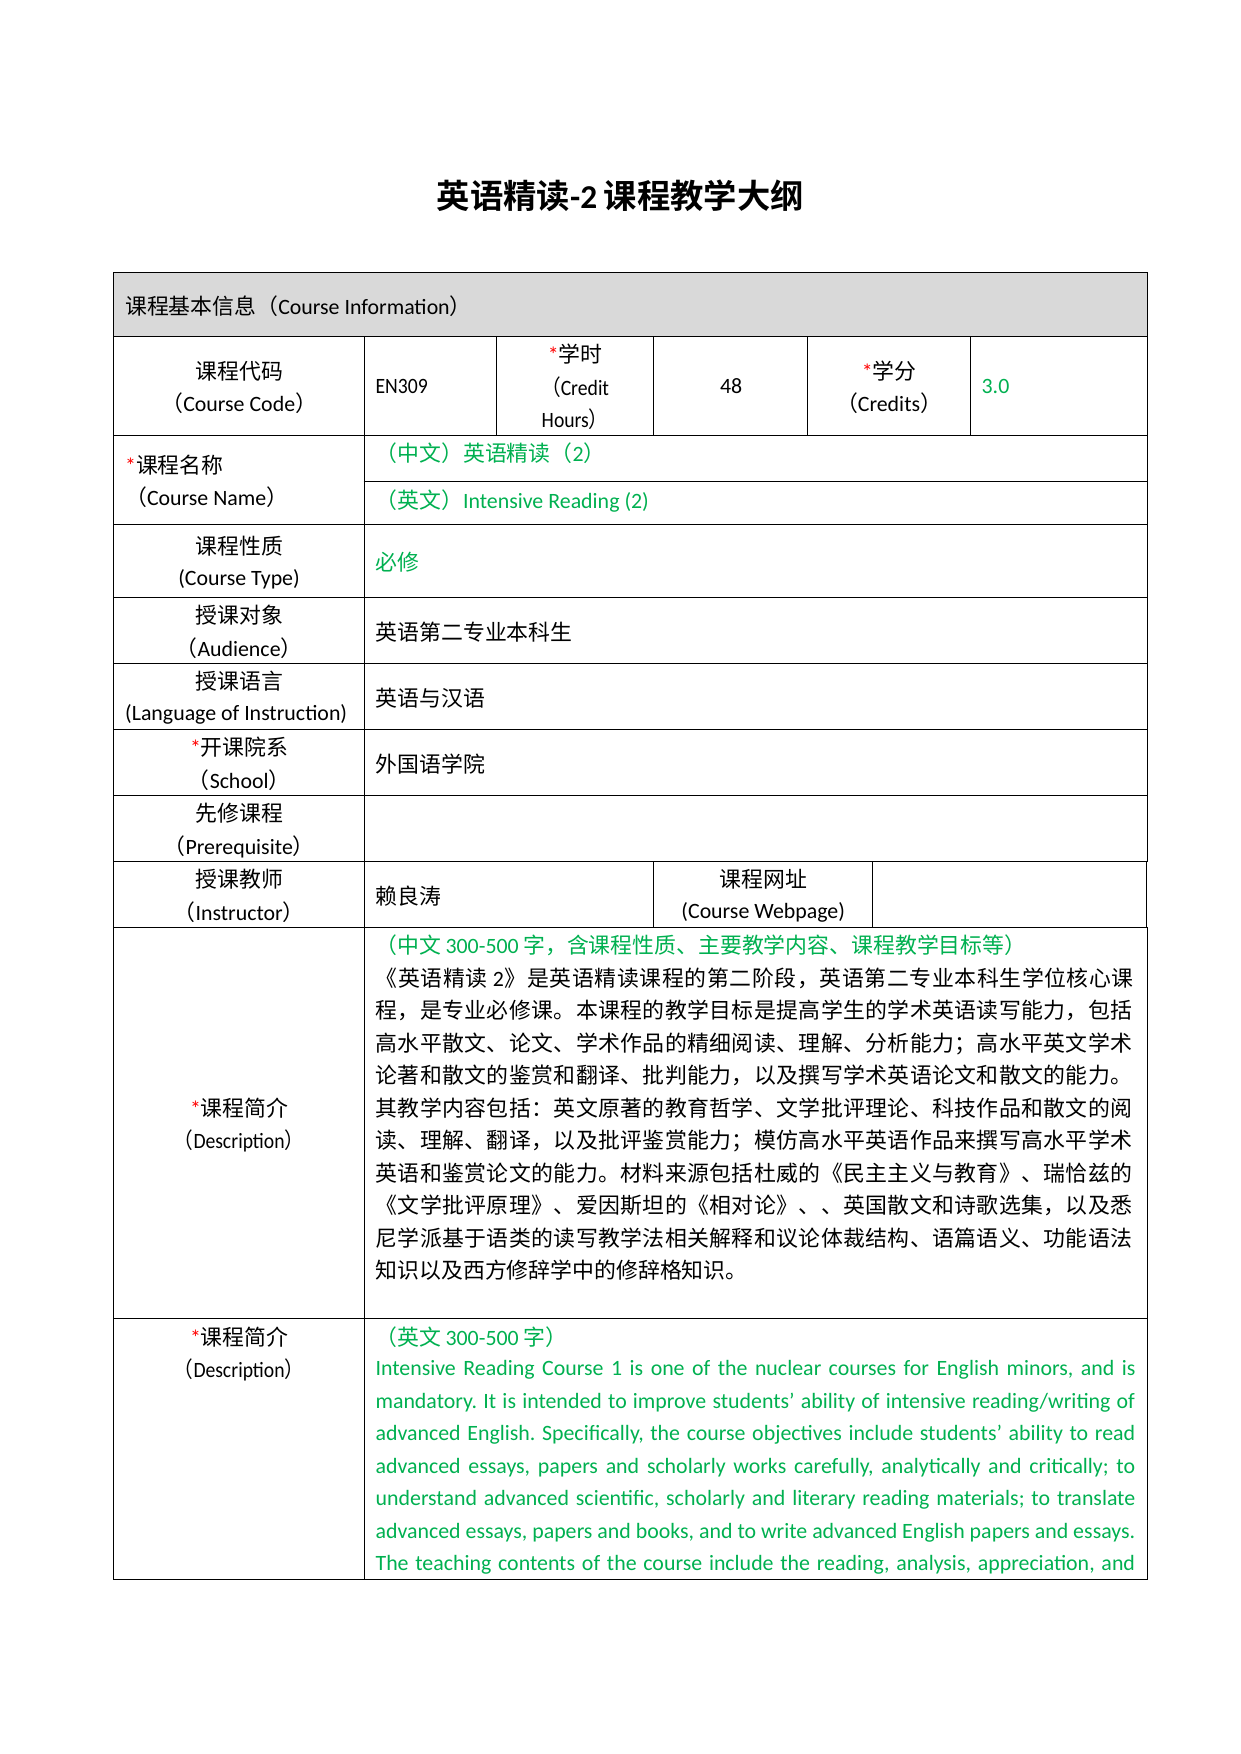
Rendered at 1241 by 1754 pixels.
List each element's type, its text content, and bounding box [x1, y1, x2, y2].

table_cell 授课语言 (Language of Instruction) [114, 664, 364, 729]
table_cell *学时 （Credit Hours） [497, 337, 653, 434]
table_cell 赖良涛 [365, 862, 653, 927]
table_cell *学分 （Credits） [808, 337, 970, 434]
table_cell 授课对象 （Audience） [114, 598, 364, 663]
table_cell 3.0 [971, 337, 1147, 434]
table_cell [873, 862, 1146, 927]
table_header 课程基本信息（Course Information） [114, 273, 1147, 336]
table_cell 课程网址 (Course Webpage) [654, 862, 872, 927]
table_cell 外国语学院 [365, 730, 1147, 795]
table_cell 先修课程 （Prerequisite） [114, 796, 364, 861]
table_cell *课程名称 （Course Name） [114, 436, 364, 524]
table_cell 授课教师 （Instructor） [114, 862, 364, 927]
table_cell 英语与汉语 [365, 664, 1147, 729]
table_cell 48 [654, 337, 807, 434]
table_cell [365, 1319, 1147, 1579]
table_cell *课程简介（Description） [114, 928, 364, 1318]
table_cell 英语第二专业本科生 [365, 598, 1147, 663]
table_cell [365, 796, 1147, 861]
table_cell 课程性质 (Course Type) [114, 525, 364, 597]
table_cell （中文）英语精读（2） [365, 436, 1147, 481]
table_cell *开课院系 （School） [114, 730, 364, 795]
table_cell 必修 [365, 525, 1147, 597]
text 英语精读-2课程教学大纲 [187, 162, 1053, 227]
table_cell EN309 [365, 337, 496, 434]
table_cell *课程简介（Description） [114, 1319, 364, 1579]
table_cell （中文300-500字，含课程性质、主要教学内容、课程教学目标等） 《英语精读2》是英语精读课程的第二阶段，英语第二专业本科生学位核心课程，是专业必修课。本课程的教学目标是提高学生的学术英语读写能力，包括高水平散文、论文、学术作品的精细阅读、理解、分析能力；高水平英文学术论著和散文的鉴赏和翻译、批判能力，以及撰写学术英语论文和散文的能力。其教学内容包括：英文原著的教育哲学、文学批评理论、科技作品和散文的阅读、理解、翻译，以及批评鉴赏能力；模仿高水平英语作品来撰写高水平学术英语和鉴赏论文的能力。材料来源包括杜威的《民主主义与教育》、瑞恰兹的《文学批评原理》、爱因斯坦的《相对论》、、英国散文和诗歌选集，以及悉尼学派基于语类的读写教学法相关解释和议论体裁结构、语篇语义、功能语法知识以及西方修辞学中的修辞格知识。 [365, 928, 1147, 1318]
table_cell （英文）Intensive Reading (2) [365, 482, 1147, 524]
table_cell 课程代码 （Course Code） [114, 337, 364, 434]
